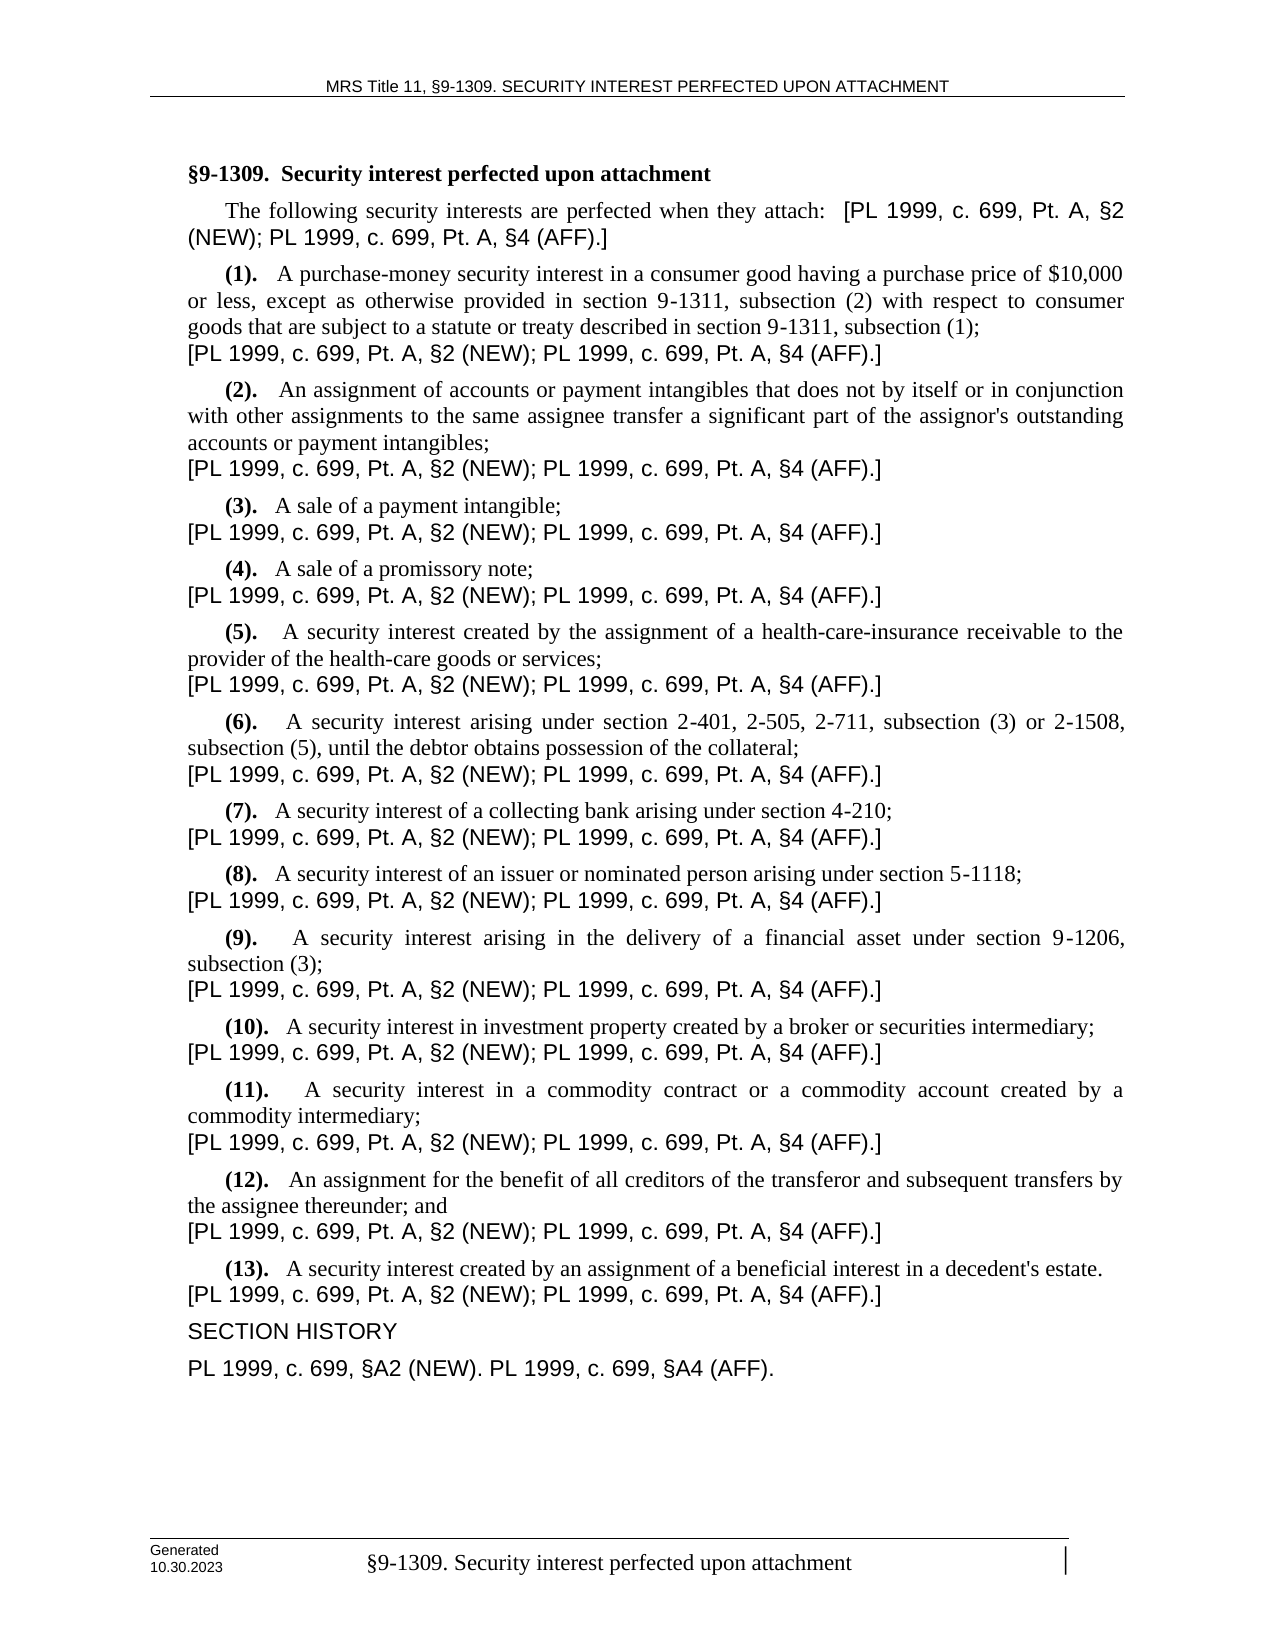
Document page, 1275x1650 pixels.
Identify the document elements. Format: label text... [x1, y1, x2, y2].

text [PL 1999, c. 699, Pt. A, §2 (NEW); PL 1999, c. 699, Pt. A, §4 (AFF).] [187, 1218, 1125, 1245]
text (10). A security interest in investment property created by a broker or securities intermediary; [187, 1013, 1125, 1039]
text (2). An assignment of accounts or payment intangibles that does not by itself or in conjunction with other assignments to the same assignee transfer a significant part of the assignor's outstanding accounts or payment intangibles; [187, 376, 1125, 455]
text (5). A security interest created by the assignment of a health-care-insurance receivable to the provider of the health-care goods or services; [187, 618, 1125, 671]
text (11). A security interest in a commodity contract or a commodity account created by a commodity intermediary; [187, 1076, 1125, 1129]
text (9). A security interest arising in the delivery of a financial asset under section 9‑1206, subsection (3); [187, 923, 1125, 976]
text PL 1999, c. 699, §A2 (NEW). PL 1999, c. 699, §A4 (AFF). [187, 1355, 1125, 1381]
text (13). A security interest created by an assignment of a beneficial interest in a decedent's estate. [187, 1255, 1125, 1281]
text [PL 1999, c. 699, Pt. A, §2 (NEW); PL 1999, c. 699, Pt. A, §4 (AFF).] [187, 518, 1125, 545]
text (3). A sale of a payment intangible; [187, 492, 1125, 518]
text §9-1309. Security interest perfected upon attachment [187, 160, 1125, 187]
text [PL 1999, c. 699, Pt. A, §2 (NEW); PL 1999, c. 699, Pt. A, §4 (AFF).] [187, 887, 1125, 913]
text (8). A security interest of an issuer or nominated person arising under section 5‑1118; [187, 860, 1125, 887]
text [PL 1999, c. 699, Pt. A, §2 (NEW); PL 1999, c. 699, Pt. A, §4 (AFF).] [187, 671, 1125, 697]
text [PL 1999, c. 699, Pt. A, §2 (NEW); PL 1999, c. 699, Pt. A, §4 (AFF).] [187, 582, 1125, 608]
text (7). A security interest of a collecting bank arising under section 4‑210; [187, 797, 1125, 824]
text SECTION HISTORY [187, 1318, 1125, 1344]
text [PL 1999, c. 699, Pt. A, §2 (NEW); PL 1999, c. 699, Pt. A, §4 (AFF).] [187, 976, 1125, 1003]
text [PL 1999, c. 699, Pt. A, §2 (NEW); PL 1999, c. 699, Pt. A, §4 (AFF).] [187, 455, 1125, 482]
text [PL 1999, c. 699, Pt. A, §2 (NEW); PL 1999, c. 699, Pt. A, §4 (AFF).] [187, 761, 1125, 787]
text [PL 1999, c. 699, Pt. A, §2 (NEW); PL 1999, c. 699, Pt. A, §4 (AFF).] [187, 339, 1125, 366]
text The following security interests are perfected when they attach: [PL 1999, c. 699, Pt. A, §2 (NEW); PL 1999, c. 699, Pt. A, §4 (AFF).] [187, 197, 1125, 250]
text [PL 1999, c. 699, Pt. A, §2 (NEW); PL 1999, c. 699, Pt. A, §4 (AFF).] [187, 1281, 1125, 1308]
text [PL 1999, c. 699, Pt. A, §2 (NEW); PL 1999, c. 699, Pt. A, §4 (AFF).] [187, 1039, 1125, 1066]
text [PL 1999, c. 699, Pt. A, §2 (NEW); PL 1999, c. 699, Pt. A, §4 (AFF).] [187, 824, 1125, 850]
text (4). A sale of a promissory note; [187, 555, 1125, 582]
text [PL 1999, c. 699, Pt. A, §2 (NEW); PL 1999, c. 699, Pt. A, §4 (AFF).] [187, 1129, 1125, 1155]
text (1). A purchase-money security interest in a consumer good having a purchase price of $10,000 or less, except as otherwise provided in section 9‑1311, subsection (2) with respect to consumer goods that are subject to a statute or treaty described in section 9‑1311, subsection (1); [187, 260, 1125, 339]
text (6). A security interest arising under section 2‑401, 2‑505, 2‑711, subsection (3) or 2‑1508, subsection (5), until the debtor obtains possession of the collateral; [187, 708, 1125, 761]
text (12). An assignment for the benefit of all creditors of the transferor and subsequent transfers by the assignee thereunder; and [187, 1166, 1125, 1218]
